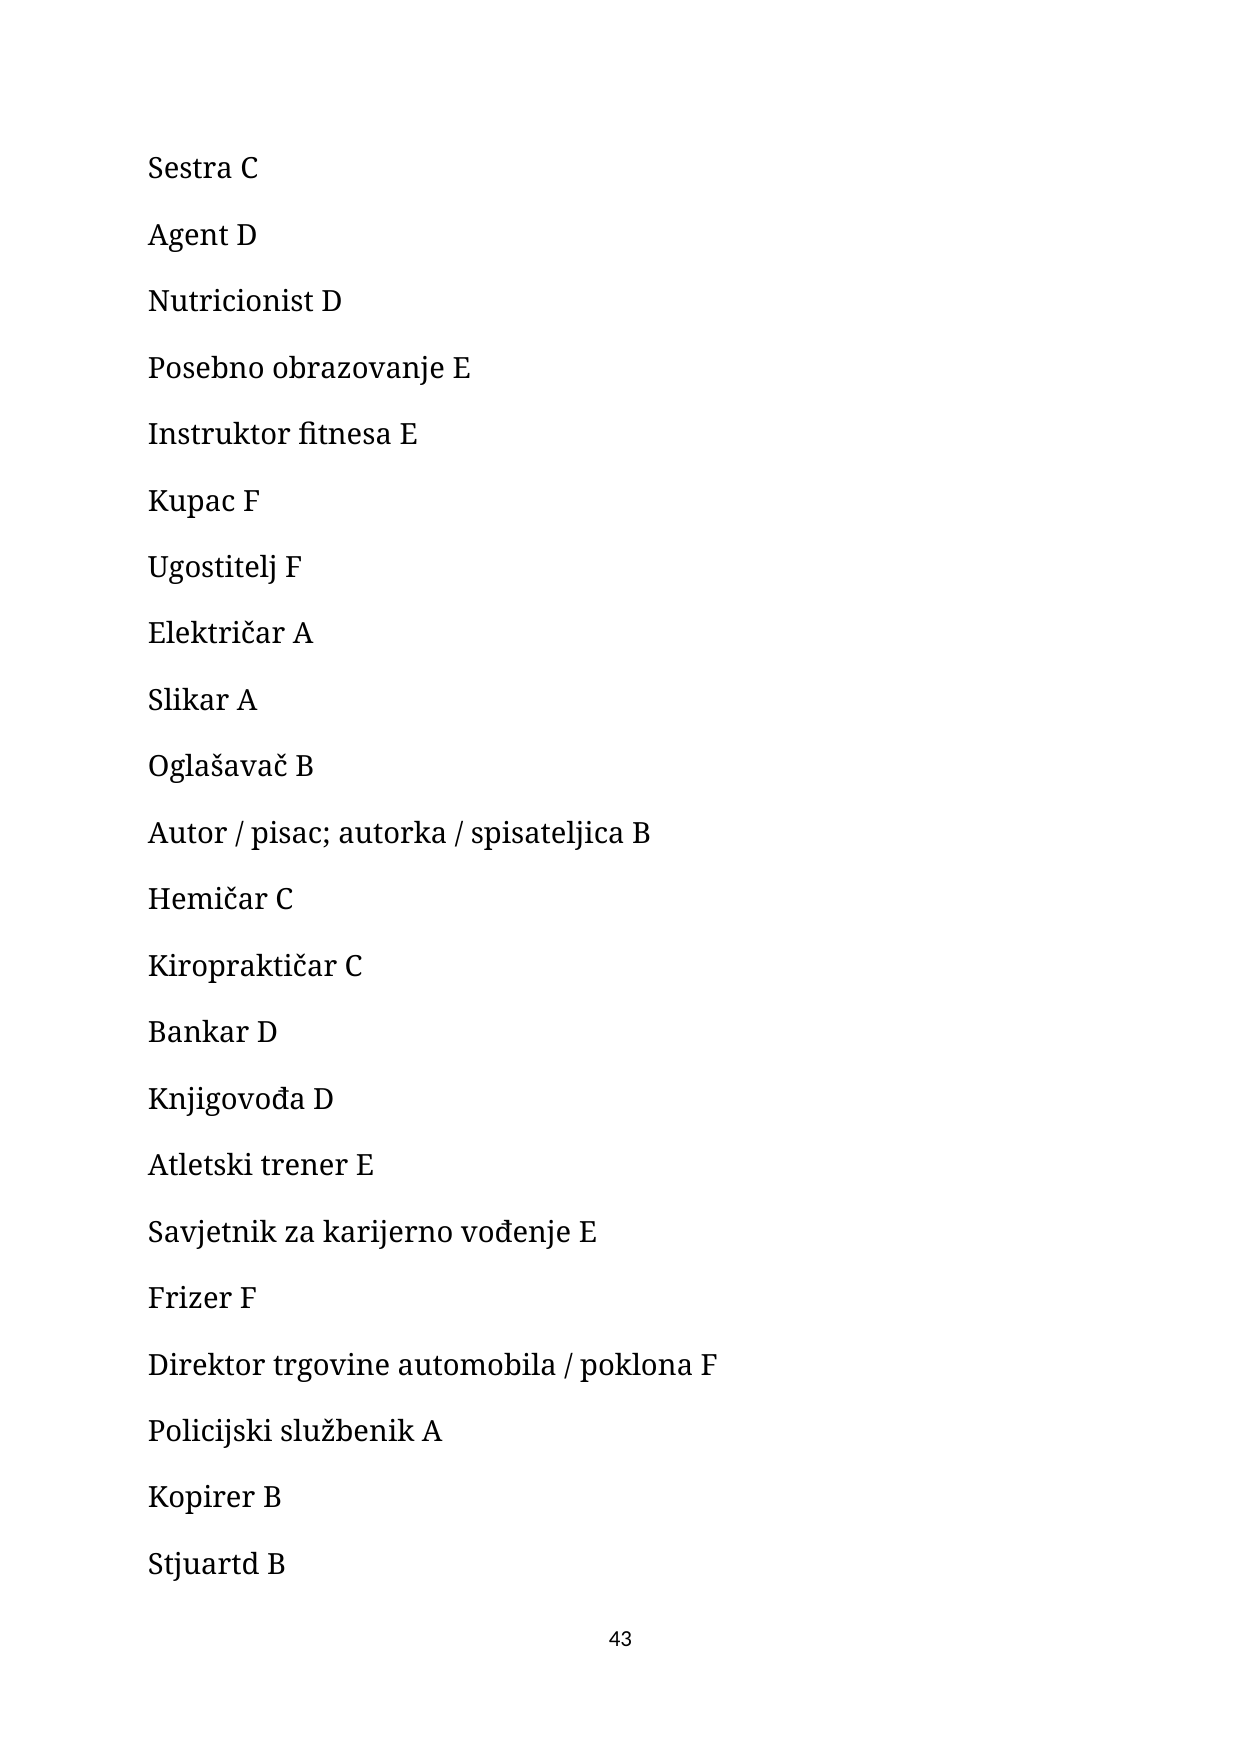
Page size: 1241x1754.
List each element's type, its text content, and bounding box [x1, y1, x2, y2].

text Električar A [148, 613, 1093, 652]
text Bankar D [148, 1012, 1093, 1051]
text Knjigovođa D [148, 1078, 1093, 1118]
text Oglašavač B [148, 746, 1093, 785]
text Frizer F [148, 1277, 1093, 1317]
text Kiropraktičar C [148, 945, 1093, 985]
text Direktor trgovine automobila / poklona F [148, 1344, 1093, 1383]
text Autor / pisac; autorka / spisateljica B [148, 812, 1093, 852]
text Posebno obrazovanje E [148, 347, 1093, 387]
text Savjetnik za karijerno vođenje E [148, 1211, 1093, 1251]
text Sestra C [148, 148, 1093, 187]
text Stjuartd B [148, 1543, 1093, 1583]
text Slikar A [148, 679, 1093, 719]
text Instruktor fitnesa E [148, 413, 1093, 453]
text Kupac F [148, 480, 1093, 519]
text Atletski trener E [148, 1144, 1093, 1184]
text Policijski službenik A [148, 1410, 1093, 1450]
text Hemičar C [148, 879, 1093, 918]
text Nutricionist D [148, 281, 1093, 320]
text Agent D [148, 214, 1093, 254]
text Kopirer B [148, 1477, 1093, 1516]
text Ugostitelj F [148, 546, 1093, 586]
